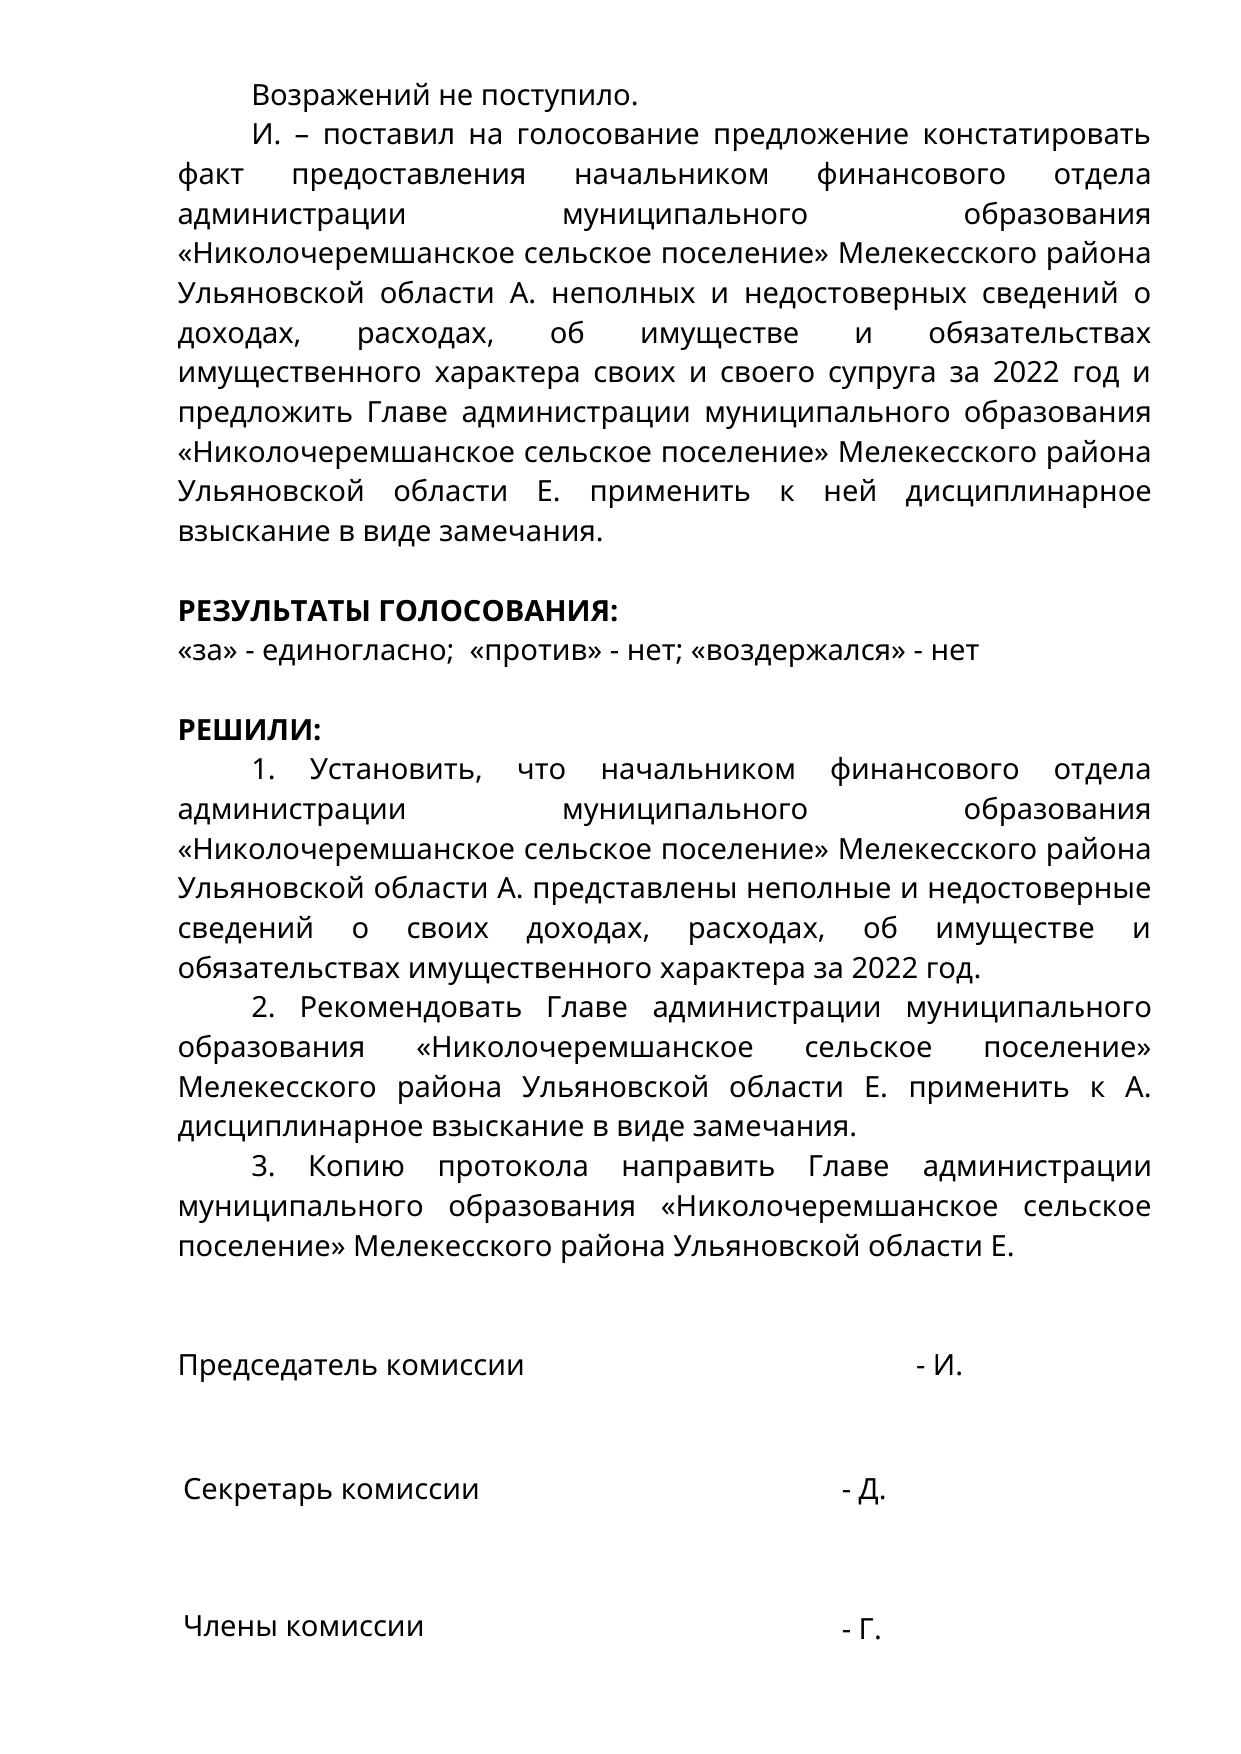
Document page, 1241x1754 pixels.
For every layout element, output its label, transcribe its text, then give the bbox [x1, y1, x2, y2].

text 3. Копию протокола направить Главе администрации муниципального образования «Николочеремшанское сельское поселение» Мелекесского района Ульяновской области Е. [177, 1145, 1152, 1264]
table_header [177, 1463, 493, 1654]
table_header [494, 1463, 1150, 1654]
text Возражений не поступило. [177, 74, 1152, 113]
text РЕЗУЛЬТАТЫ ГОЛОСОВАНИЯ: [177, 590, 1152, 629]
text «за» - единогласно; «против» - нет; «воздержался» - нет [177, 629, 1152, 669]
text И. – поставил на голосование предложение констатировать факт предоставления начальником финансового отдела администрации муниципального образования «Николочеремшанское сельское поселение» Мелекесского района Ульяновской области А. неполных и недостоверных сведений о доходах, расходах, об имуществе и обязательствах имущественного характера своих и своего супруга за 2022 год и предложить Главе администрации муниципального образования «Николочеремшанское сельское поселение» Мелекесского района Ульяновской области Е. применить к ней дисциплинарное взыскание в виде замечания. [177, 113, 1152, 550]
text 2. Рекомендовать Главе администрации муниципального образования «Николочеремшанское сельское поселение» Мелекесского района Ульяновской области Е. применить к А. дисциплинарное взыскание в виде замечания. [177, 987, 1152, 1145]
text 1. Установить, что начальником финансового отдела администрации муниципального образования «Николочеремшанское сельское поселение» Мелекесского района Ульяновской области А. представлены неполные и недостоверные сведений о своих доходах, расходах, об имуществе и обязательствах имущественного характера за 2022 год. [177, 748, 1152, 987]
text РЕШИЛИ: [177, 709, 1152, 748]
text Председатель комиссии - И. [177, 1344, 1152, 1383]
